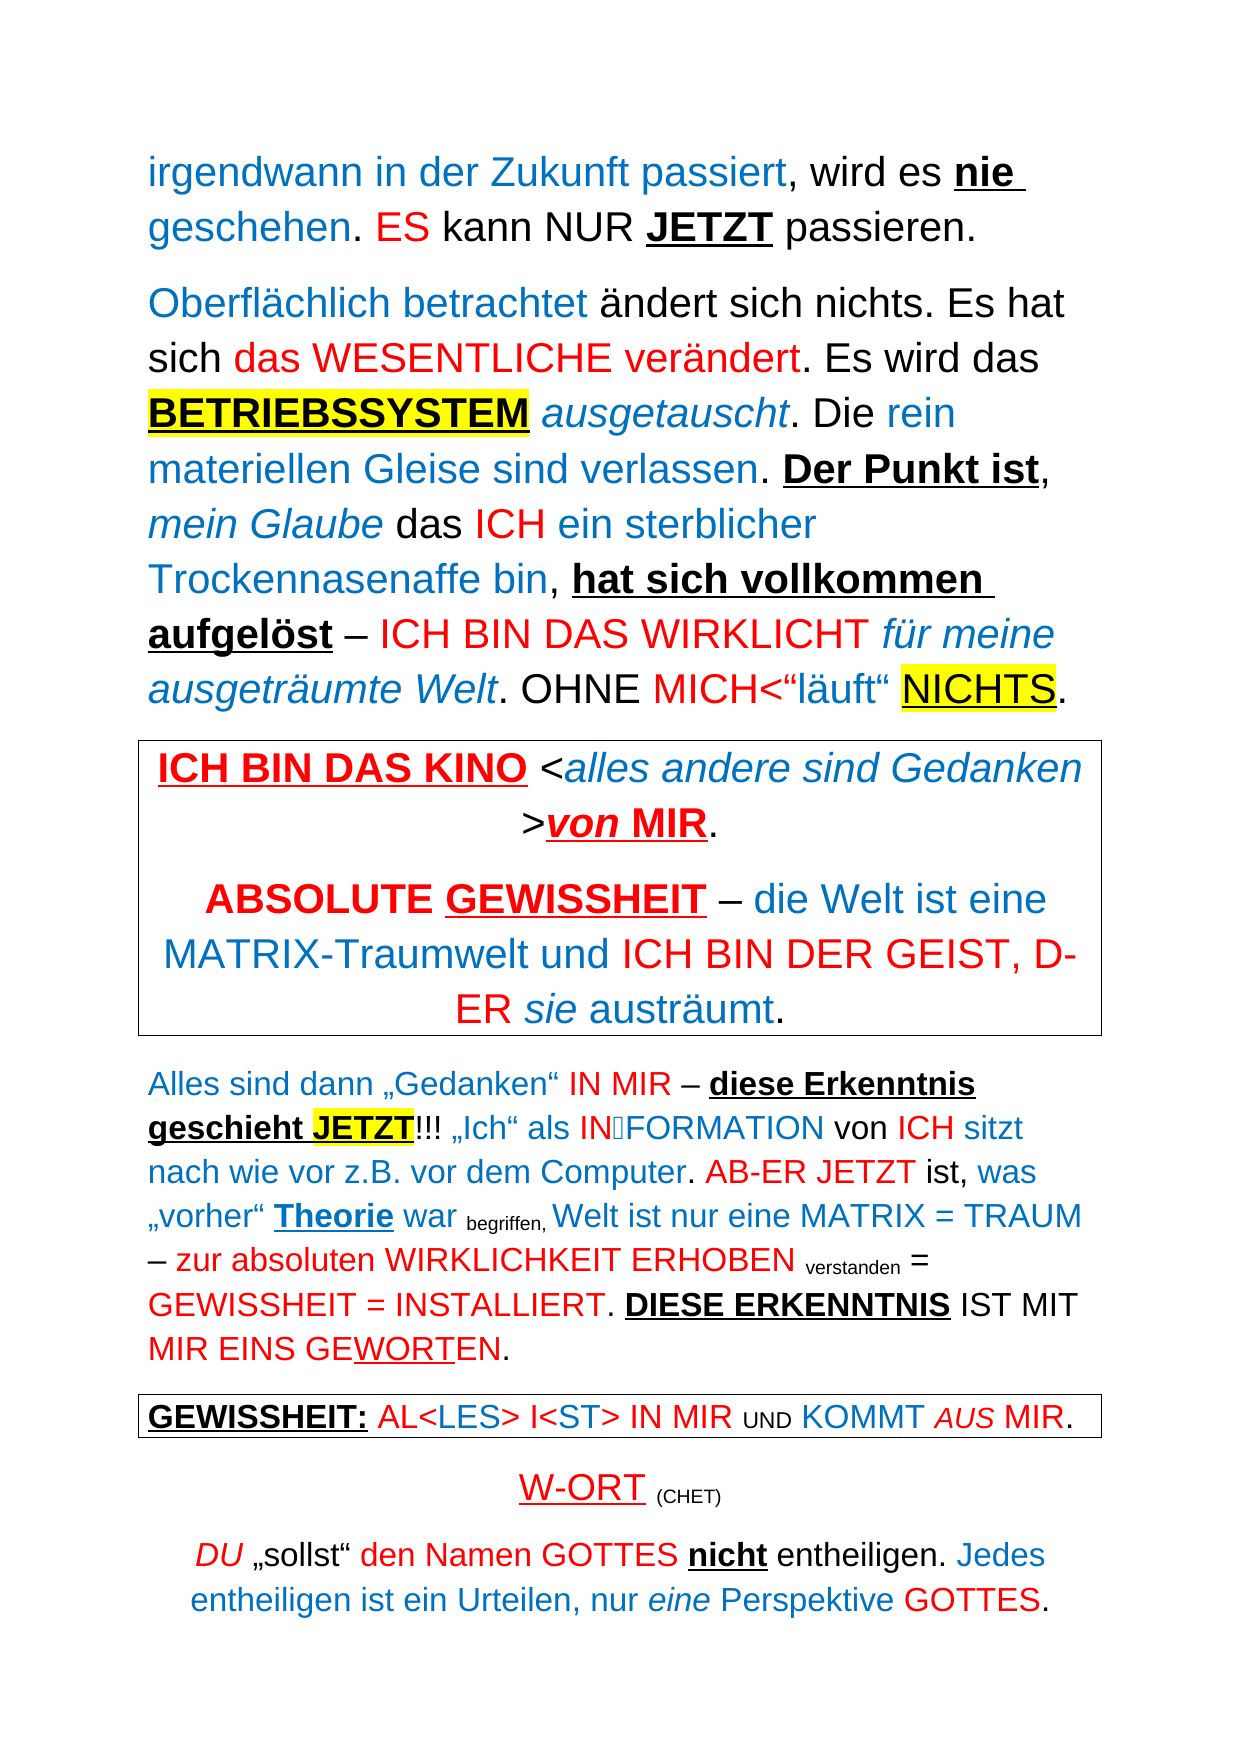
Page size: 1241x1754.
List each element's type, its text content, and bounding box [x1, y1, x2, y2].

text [148, 1536, 1093, 1618]
text Alles sind dann „Gedanken“ IN MIR – diese Erkenntnis geschieht JETZT!!! „Ich“ als INFORMATION von ICH sitzt nach wie vor z.B. vor dem Computer. AB-ER JETZT ist, was „vorher“ Theorie war begriffen, Welt ist nur eine MATRIX = TRAUM – zur absoluten WIRKLICHKEIT ERHOBEN verstanden = GEWISSHEIT = INSTALLIERT. DIESE ERKENNTNIS IST MIT MIR EINS GEWORTEN. [148, 1064, 1093, 1367]
text W-ORT (CHET) [148, 1465, 1093, 1508]
text ICH BIN DAS KINO <alles andere sind Gedanken >von MIR. [139, 741, 1101, 846]
text ABSOLUTE GEWISSHEIT – die Welt ist eine MATRIX-Traumwelt und ICH BIN DER GEIST, D-ER sie austräumt. [139, 871, 1101, 1035]
text GEWISSHEIT: AL<LES> I<ST> IN MIR UND KOMMT AUS MIR. [139, 1395, 1101, 1437]
text Oberflächlich betrachtet ändert sich nichts. Es hat sich das WESENTLICHE verändert. Es wird das BETRIEBSSYSTEM ausgetauscht. Die rein materiellen Gleise sind verlassen. Der Punkt ist, mein Glaube das ICH ein sterblicher Trockennasenaffe bin, hat sich vollkommen aufgelöst – ICH BIN DAS WIRKLICHT für meine ausgeträumte Welt. OHNE MICH<“läuft“ NICHTS. [148, 279, 1093, 712]
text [148, 148, 1093, 251]
